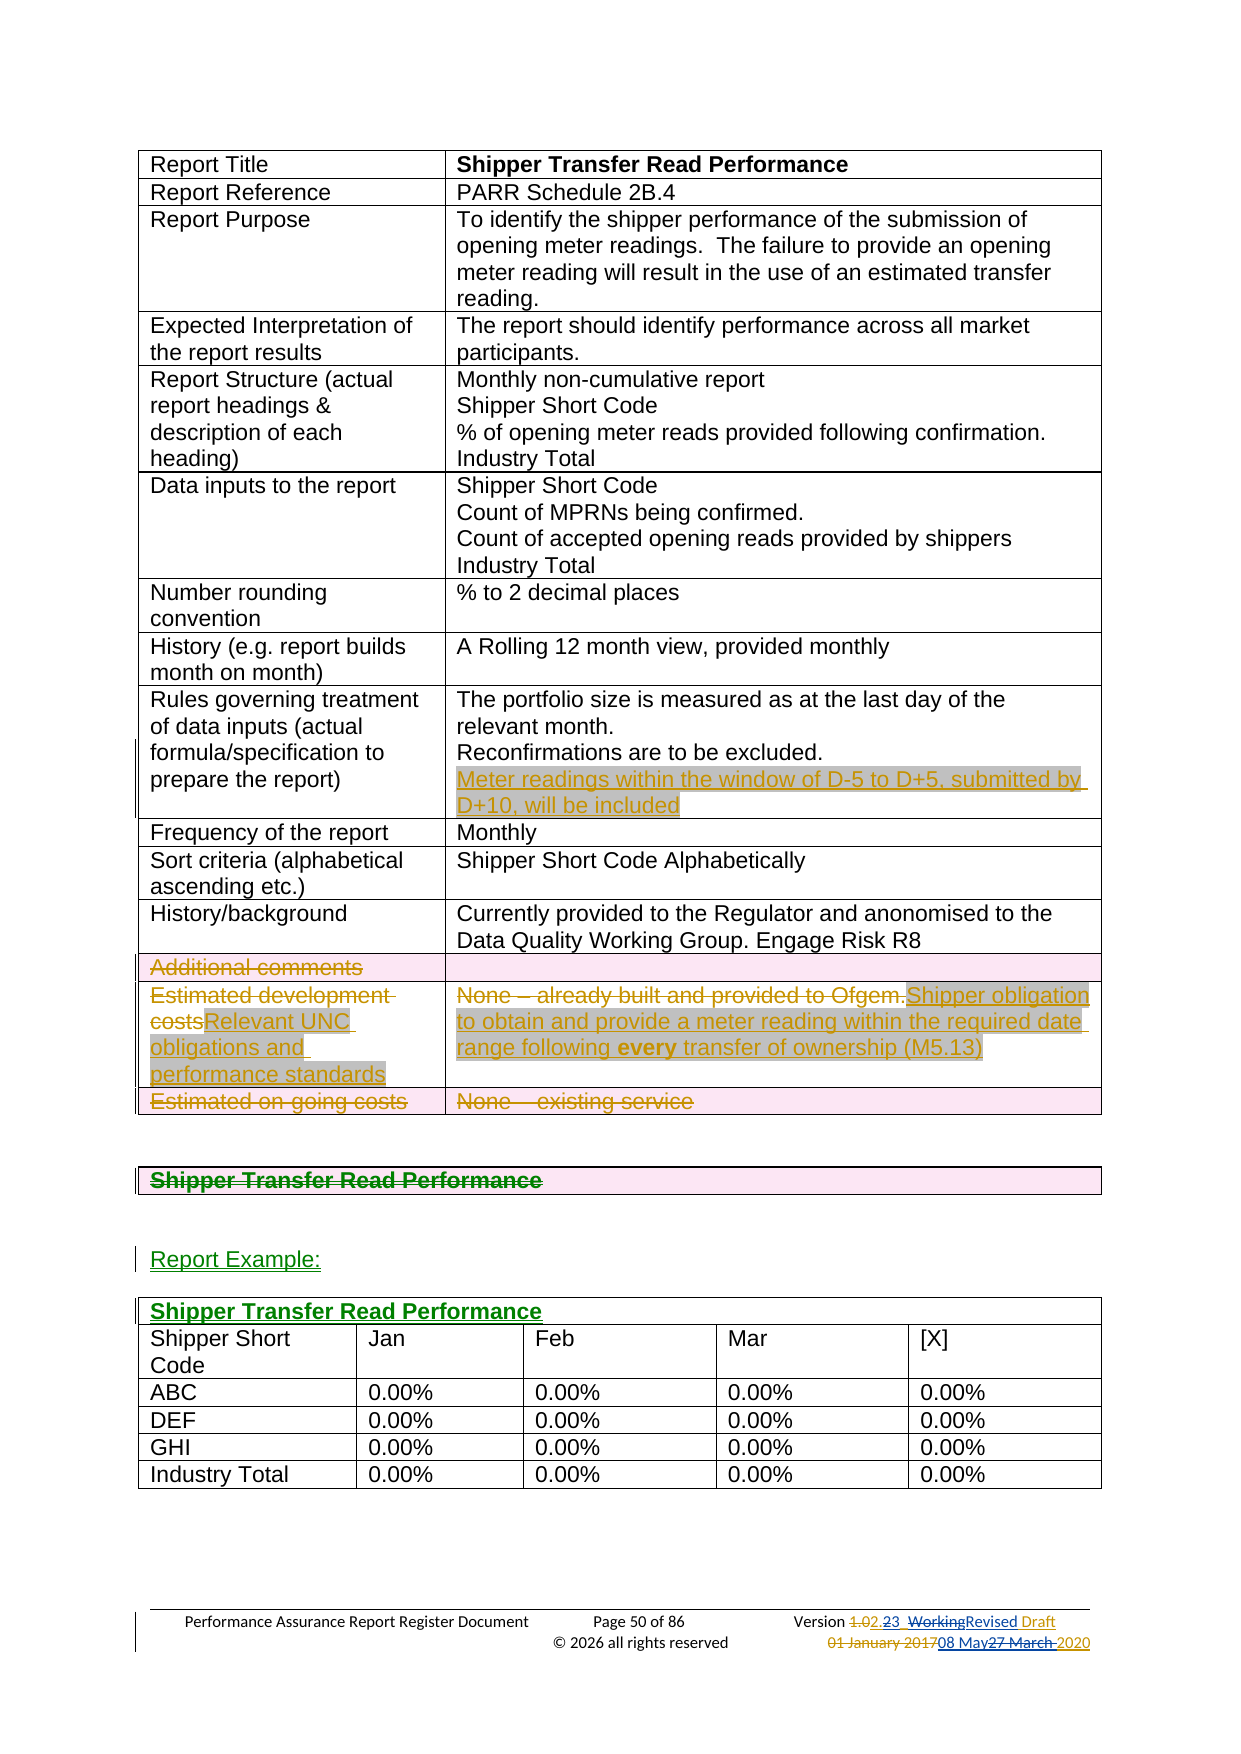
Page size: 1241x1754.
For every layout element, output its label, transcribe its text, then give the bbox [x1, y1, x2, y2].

table_cell History/background [139, 900, 445, 953]
table_cell 0.00% [524, 1407, 716, 1433]
table_cell Shipper Short Code Alphabetically [446, 847, 1101, 899]
table_cell Feb [524, 1325, 716, 1378]
table_cell PARR Schedule 2B.4 [446, 179, 1101, 205]
table_cell Expected Interpretation of the report results [139, 312, 445, 365]
table_cell Data inputs to the report [139, 473, 445, 578]
table_cell 0.00% [909, 1434, 1101, 1460]
table_header [139, 1298, 1101, 1324]
table_cell A Rolling 12 month view, provided monthly [446, 633, 1101, 685]
table_cell GHI [139, 1434, 356, 1460]
table_cell ABC [139, 1379, 356, 1406]
table_cell 0.00% [357, 1379, 523, 1406]
table_cell 0.00% [524, 1379, 716, 1406]
table_cell DEF [139, 1407, 356, 1433]
table_cell Report Structure (actual report headings & description of each heading) [139, 366, 445, 471]
table_cell 0.00% [524, 1434, 716, 1460]
table_cell Monthly [446, 819, 1101, 846]
table_cell [446, 982, 1101, 1087]
table_cell 0.00% [357, 1434, 523, 1460]
table_cell To identify the shipper performance of the submission of opening meter readings. The failure to provide an opening meter reading will result in the use of an estimated transfer reading. [446, 206, 1101, 311]
table_cell Industry Total [139, 1461, 356, 1488]
table_cell 0.00% [909, 1461, 1101, 1488]
table_cell [139, 982, 445, 1087]
table_cell Shipper Short Code [139, 1325, 356, 1378]
table_cell Jan [357, 1325, 523, 1378]
table_cell Shipper Short Code Count of MPRNs being confirmed. Count of accepted opening reads provided by shippers Industry Total [446, 473, 1101, 578]
table_header Shipper Transfer Read Performance [446, 151, 1101, 177]
table_header Report Title [139, 151, 445, 177]
table_cell History (e.g. report builds month on month) [139, 633, 445, 685]
table_cell 0.00% [357, 1461, 523, 1488]
table_cell Number rounding convention [139, 579, 445, 632]
table_cell 0.00% [717, 1379, 908, 1406]
table_cell 0.00% [524, 1461, 716, 1488]
table_cell Monthly non-cumulative report Shipper Short Code % of opening meter reads provided following confirmation. Industry Total [446, 366, 1101, 471]
table_cell Report Purpose [139, 206, 445, 311]
table_cell Currently provided to the Regulator and anonomised to the Data Quality Working Group. Engage Risk R8 [446, 900, 1101, 953]
table_cell 0.00% [717, 1461, 908, 1488]
table_cell Sort criteria (alphabetical ascending etc.) [139, 847, 445, 899]
table_cell 0.00% [717, 1407, 908, 1433]
table_cell 0.00% [909, 1379, 1101, 1406]
table_cell [X] [909, 1325, 1101, 1378]
table_cell The report should identify performance across all market participants. [446, 312, 1101, 365]
table_cell Rules governing treatment of data inputs (actual formula/specification to prepare the report) [139, 686, 445, 818]
table_cell 0.00% [717, 1434, 908, 1460]
table_cell Mar [717, 1325, 908, 1378]
table_cell Report Reference [139, 179, 445, 205]
table_cell 0.00% [357, 1407, 523, 1433]
table_cell 0.00% [909, 1407, 1101, 1433]
table_cell The portfolio size is measured as at the last day of the relevant month. Reconfirmations are to be excluded. [446, 686, 1101, 818]
table_cell % to 2 decimal places [446, 579, 1101, 632]
table_cell Frequency of the report [139, 819, 445, 846]
